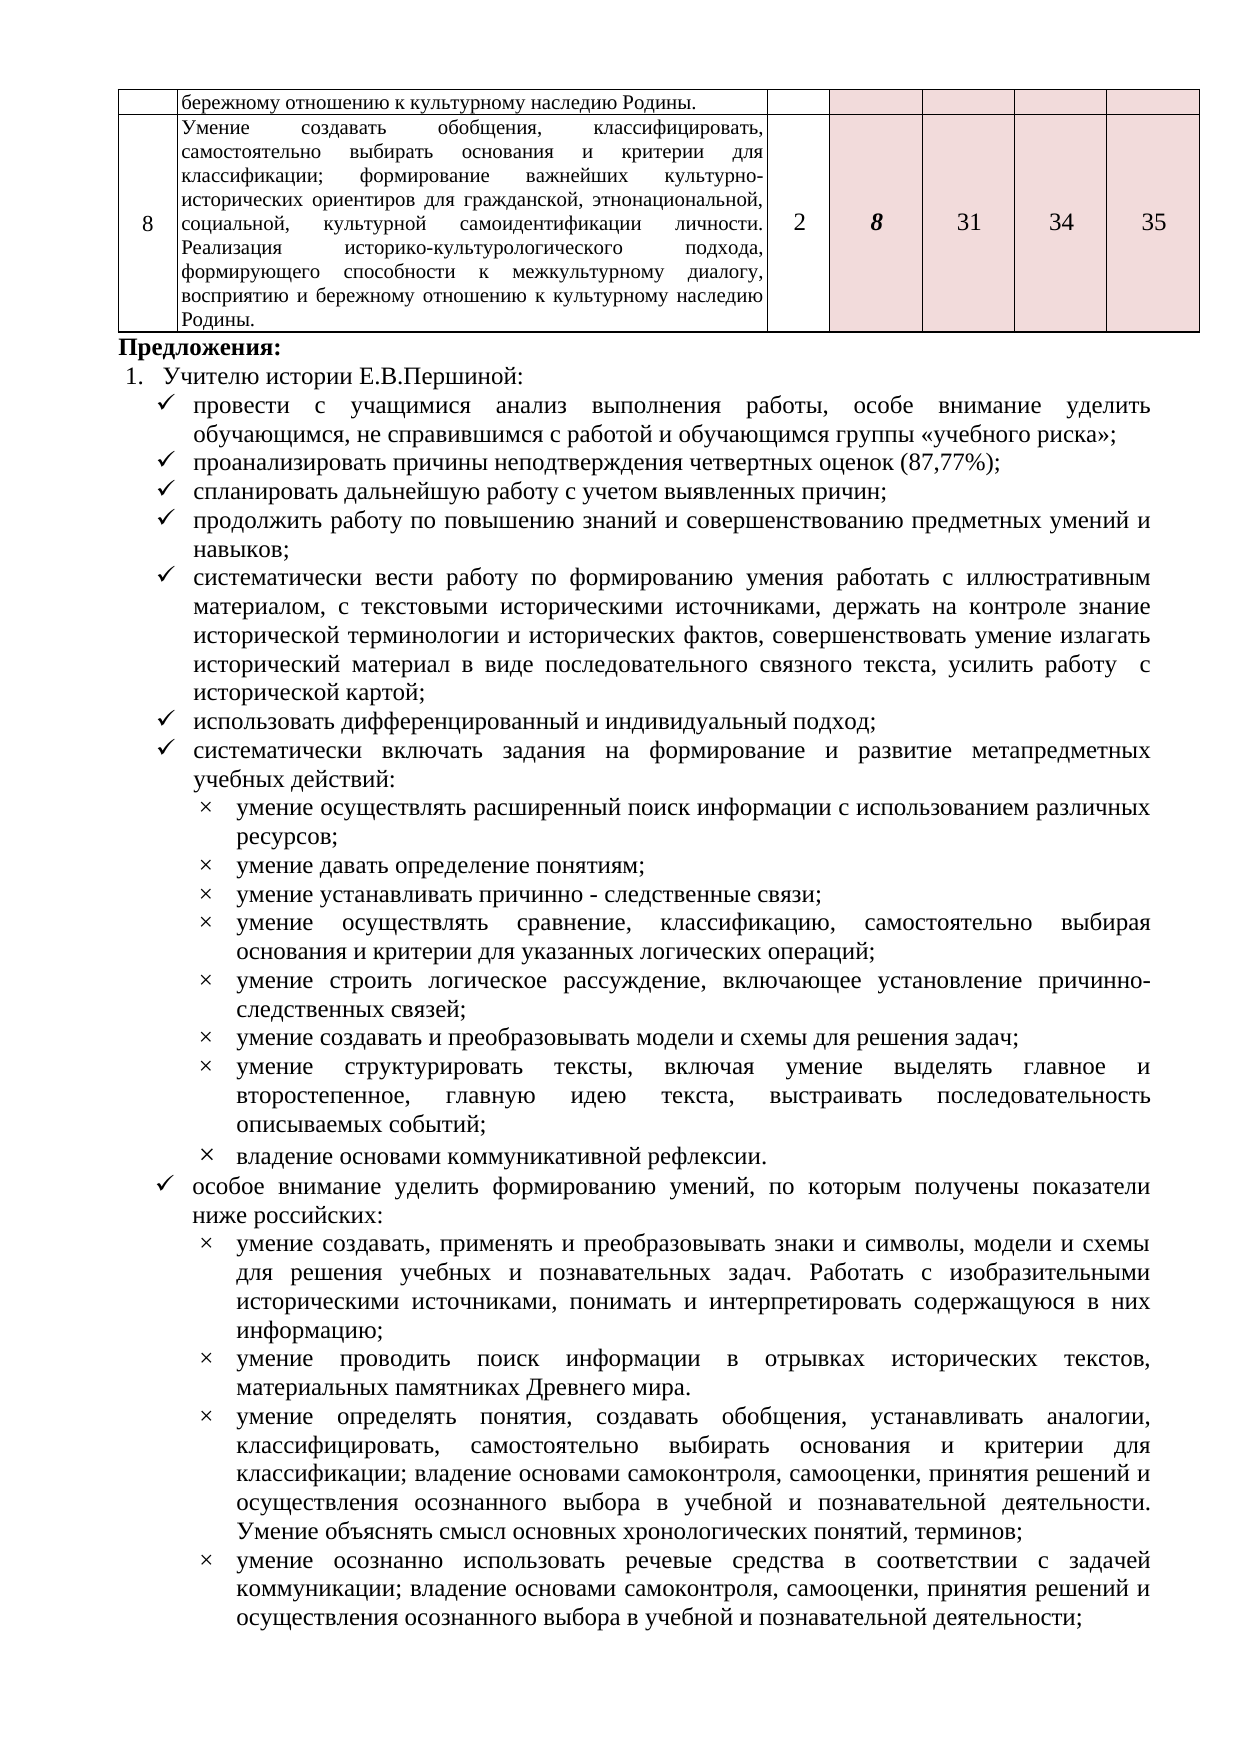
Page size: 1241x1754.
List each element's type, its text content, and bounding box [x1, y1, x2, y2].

list Учителю истории Е.В.Першиной: [125, 361, 1152, 390]
list провести с учащимися анализ выполнения работы, особе внимание уделить обучающимся, не справившимся с работой и обучающимся группы «учебного риска»; [156, 390, 1152, 447]
list проанализировать причины неподтверждения четвертных оценок (87,77%); [156, 447, 1152, 476]
table_cell 36 [830, 90, 922, 114]
table_cell 58 [1015, 90, 1106, 114]
list умение создавать и преобразовывать модели и схемы для решения задач; [199, 1022, 1152, 1051]
table_cell 8 [119, 115, 177, 331]
list умение осуществлять расширенный поиск информации с использованием различных ресурсов; [199, 792, 1152, 850]
table_cell 61 [1107, 90, 1199, 114]
table_cell 7 [119, 90, 177, 114]
table_cell 2 [768, 115, 829, 331]
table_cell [178, 90, 767, 114]
list умение осуществлять сравнение, классификацию, самостоятельно выбирая основания и критерии для указанных логических операций; [199, 907, 1152, 965]
list умение проводить поиск информации в отрывках исторических текстов, материальных памятниках Древнего мира. [199, 1343, 1152, 1401]
table_cell 1 [768, 90, 829, 114]
table_cell 31 [923, 115, 1014, 331]
table_cell 34 [1015, 115, 1106, 331]
list умение определять понятия, создавать обобщения, устанавливать аналогии, классифицировать, самостоятельно выбирать основания и критерии для классификации; владение основами самоконтроля, самооценки, принятия решений и осуществления осознанного выбора в учебной и познавательной деятельности. Умение объяснять смысл основных хронологических понятий, терминов; [199, 1401, 1152, 1545]
text Предложения: [118, 333, 1152, 361]
table_cell 52 [923, 90, 1014, 114]
table_cell 8 [830, 115, 922, 331]
list умение осознанно использовать речевые средства в соответствии с задачей коммуникации; владение основами самоконтроля, самооценки, принятия решений и осуществления осознанного выбора в учебной и познавательной деятельности; [199, 1545, 1152, 1631]
list использовать дифференцированный и индивидуальный подход; [156, 706, 1152, 735]
table_cell 35 [1107, 115, 1199, 331]
list систематически включать задания на формирование и развитие метапредметных учебных действий: [156, 735, 1152, 792]
list умение устанавливать причинно - следственные связи; [199, 879, 1152, 907]
list умение давать определение понятиям; [199, 850, 1152, 879]
table_cell Умение создавать обобщения, классифицировать, самостоятельно выбирать основания и критерии для классификации; формирование важнейших культурно-исторических ориентиров для гражданской, этнонациональной, социальной, культурной самоидентификации личности. Реализация историко-культурологического подхода, формирующего способности к межкультурному диалогу, восприятию и бережному отношению к культурному наследию Родины. [178, 115, 767, 331]
list особое внимание уделить формированию умений, по которым получены показатели ниже российских: [154, 1171, 1152, 1228]
list умение структурировать тексты, включая умение выделять главное и второстепенное, главную идею текста, выстраивать последовательность описываемых событий; [199, 1051, 1152, 1137]
list владение основами коммуникативной рефлексии. [199, 1137, 1152, 1171]
list систематически вести работу по формированию умения работать с иллюстративным материалом, с текстовыми историческими источниками, держать на контроле знание исторической терминологии и исторических фактов, совершенствовать умение излагать исторический материал в виде последовательного связного текста, усилить работу с исторической картой; [156, 562, 1152, 706]
list умение создавать, применять и преобразовывать знаки и символы, модели и схемы для решения учебных и познавательных задач. Работать с изобразительными историческими источниками, понимать и интерпретировать содержащуюся в них информацию; [199, 1228, 1152, 1343]
list продолжить работу по повышению знаний и совершенствованию предметных умений и навыков; [156, 505, 1152, 562]
list умение строить логическое рассуждение, включающее установление причинно- следственных связей; [199, 965, 1152, 1022]
list спланировать дальнейшую работу с учетом выявленных причин; [156, 476, 1152, 505]
